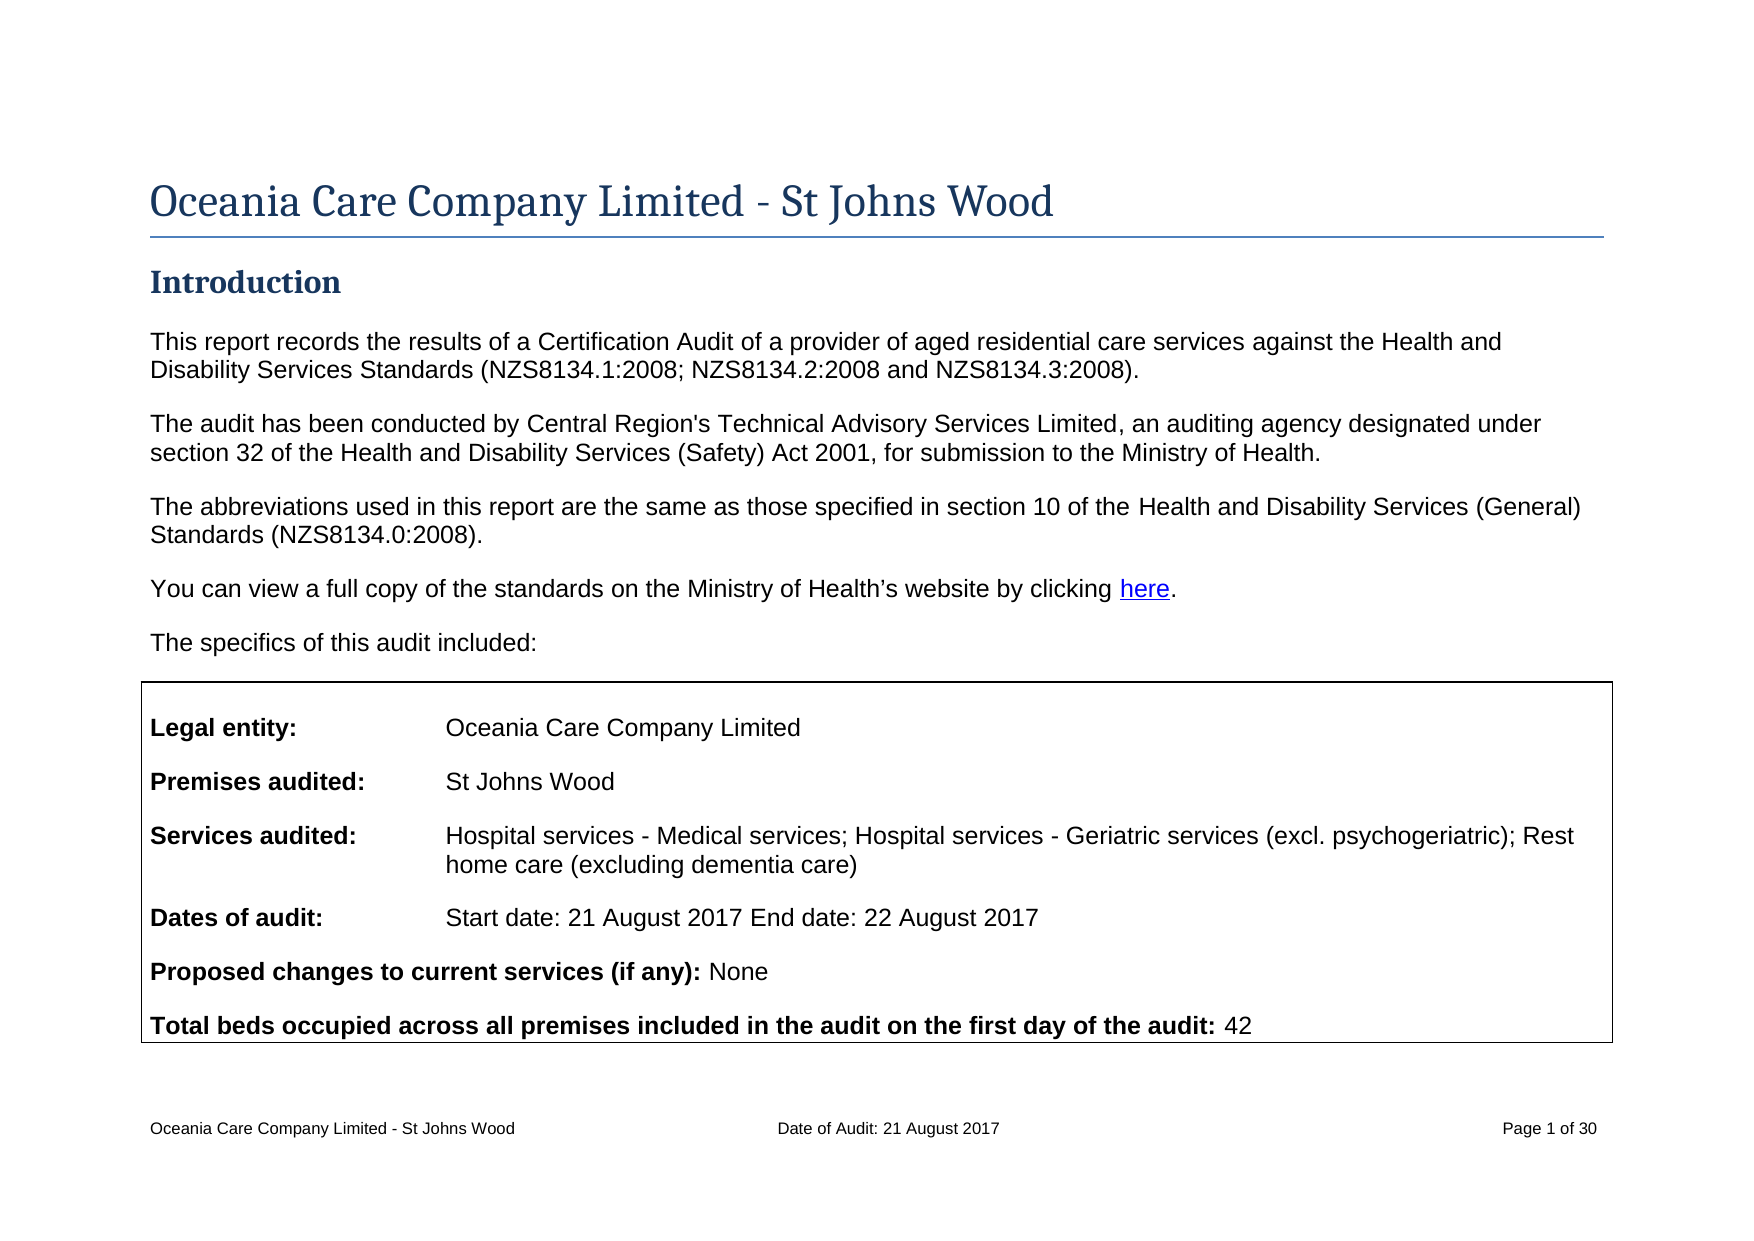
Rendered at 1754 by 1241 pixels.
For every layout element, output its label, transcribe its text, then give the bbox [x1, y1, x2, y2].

text Dates of audit: Start date: 21 August 2017 End date: 22 August 2017 [142, 900, 1612, 932]
text Services audited: Hospital services - Medical services; Hospital services - Geriatric services (excl. psychogeriatric); Rest home care (excluding dementia care) [142, 818, 1612, 878]
text This report records the results of a Certification Audit of a provider of aged residential care services against the Health and Disability Services Standards (NZS8134.1:2008; NZS8134.2:2008 and NZS8134.3:2008). [150, 326, 1604, 384]
subtitle Oceania Care Company Limited - St Johns Wood [150, 175, 1604, 236]
text The abbreviations used in this report are the same as those specified in section 10 of the Health and Disability Services (General) Standards (NZS8134.0:2008). [150, 491, 1604, 549]
text The audit has been conducted by Central Region's Technical Advisory Services Limited, an auditing agency designated under section 32 of the Health and Disability Services (Safety) Act 2001, for submission to the Ministry of Health. [150, 409, 1604, 466]
text Proposed changes to current services (if any): None [142, 954, 1612, 986]
text You can view a full copy of the standards on the Ministry of Health’s website by clicking here. [150, 574, 1604, 603]
subtitle Introduction [150, 263, 1604, 301]
text Premises audited: St Johns Wood [142, 764, 1612, 796]
text The specifics of this audit included: [150, 628, 1604, 656]
text Total beds occupied across all premises included in the audit on the first day of the audit: 42 [142, 1008, 1612, 1042]
text Legal entity: Oceania Care Company Limited [150, 713, 1604, 742]
